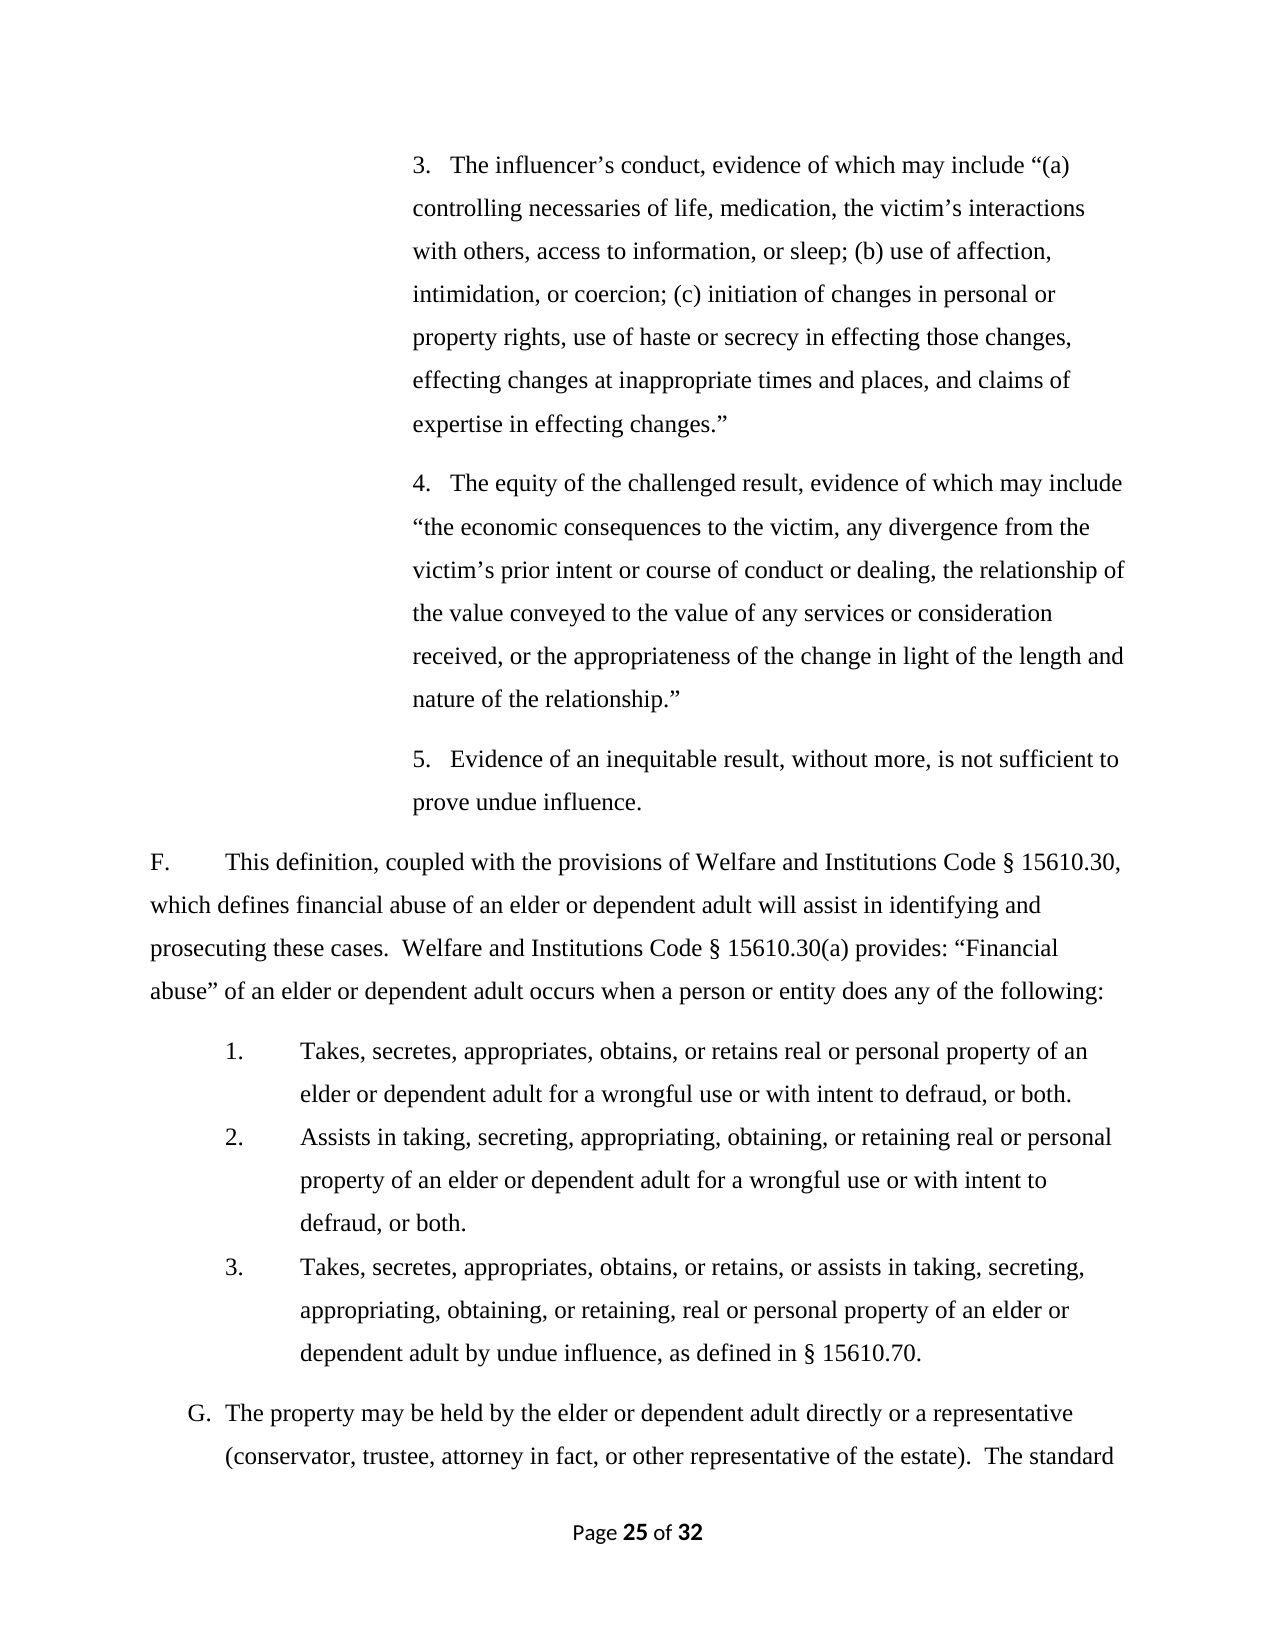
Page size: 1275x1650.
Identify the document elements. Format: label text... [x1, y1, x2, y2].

list Assists in taking, secreting, appropriating, obtaining, or retaining real or personal property of an elder or dependent adult for a wrongful use or with intent to defraud, or both. [225, 1122, 1125, 1237]
list The influencer’s conduct, evidence of which may include “(a) controlling necessaries of life, medication, the victim’s interactions with others, access to information, or sleep; (b) use of affection, intimidation, or coercion; (c) initiation of changes in personal or property rights, use of haste or secrecy in effecting those changes, effecting changes at inappropriate times and places, and claims of expertise in effecting changes.” [412, 150, 1125, 437]
list The equity of the challenged result, evidence of which may include “the economic consequences to the victim, any divergence from the victim’s prior intent or course of conduct or dealing, the relationship of the value conveyed to the value of any services or consideration received, or the appropriateness of the change in light of the length and nature of the relationship.” [412, 468, 1125, 713]
list Evidence of an inequitable result, without more, is not sufficient to prove undue influence. [412, 744, 1125, 816]
list This definition, coupled with the provisions of Welfare and Institutions Code § 15610.30, which defines financial abuse of an elder or dependent adult will assist in identifying and prosecuting these cases. Welfare and Institutions Code § 15610.30(a) provides: “Financial abuse” of an elder or dependent adult occurs when a person or entity does any of the following: [150, 847, 1125, 1005]
list Takes, secretes, appropriates, obtains, or retains real or personal property of an elder or dependent adult for a wrongful use or with intent to defraud, or both. [225, 1036, 1125, 1108]
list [187, 1398, 1125, 1469]
list Takes, secretes, appropriates, obtains, or retains, or assists in taking, secreting, appropriating, obtaining, or retaining, real or personal property of an elder or dependent adult by undue influence, as defined in § 15610.70. [225, 1252, 1125, 1367]
